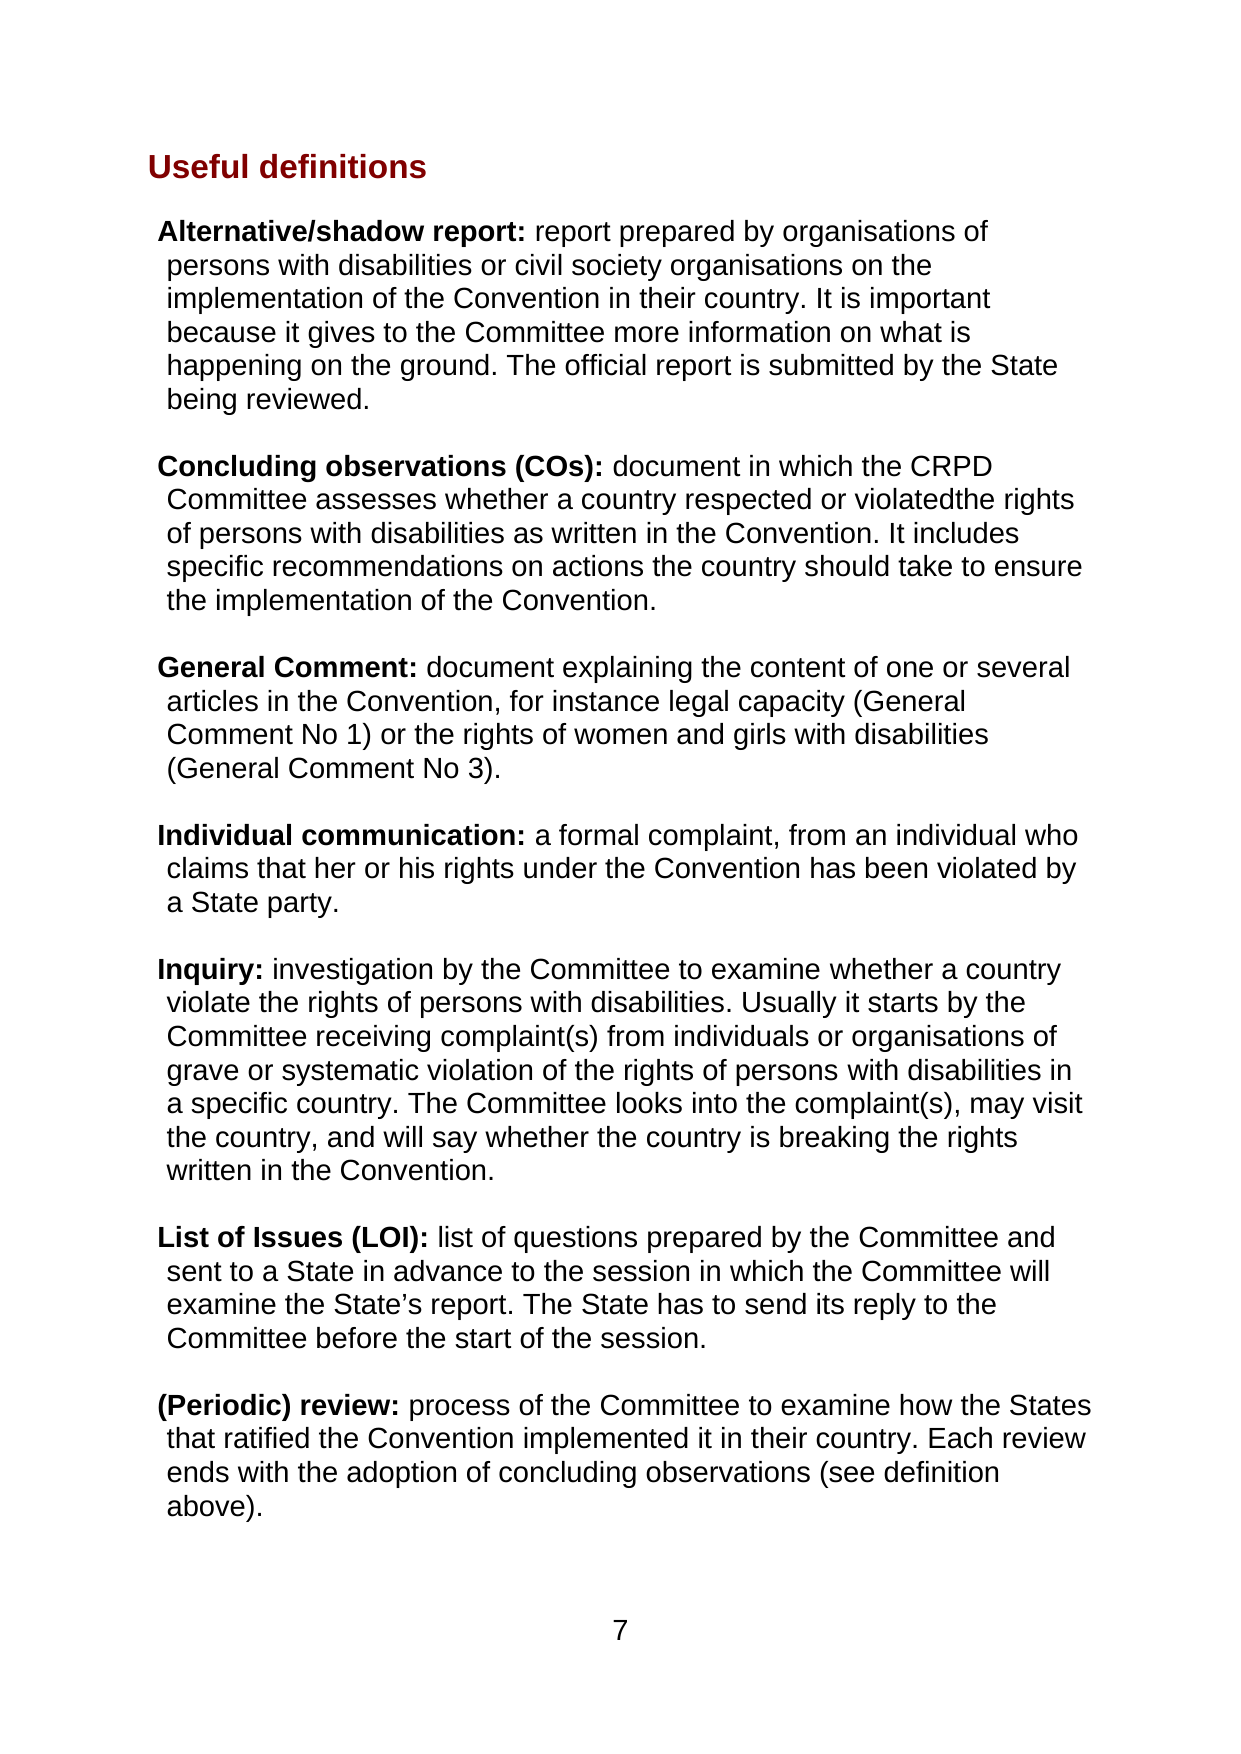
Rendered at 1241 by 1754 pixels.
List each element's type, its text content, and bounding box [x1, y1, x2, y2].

text (Periodic) review: process of the Committee to examine how the States that ratified the Convention implemented it in their country. Each review ends with the adoption of concluding observations (see definition above). [157, 1388, 1093, 1522]
subtitle Useful definitions [148, 148, 1093, 186]
text Inquiry: investigation by the Committee to examine whether a country violate the rights of persons with disabilities. Usually it starts by the Committee receiving complaint(s) from individuals or organisations of grave or systematic violation of the rights of persons with disabilities in a specific country. The Committee looks into the complaint(s), may visit the country, and will say whether the country is breaking the rights written in the Convention. [157, 952, 1093, 1187]
text Alternative/shadow report: report prepared by organisations of persons with disabilities or civil society organisations on the implementation of the Convention in their country. It is important because it gives to the Committee more information on what is happening on the ground. The official report is submitted by the State being reviewed. [157, 214, 1093, 415]
text Individual communication: a formal complaint, from an individual who claims that her or his rights under the Convention has been violated by a State party. [157, 818, 1093, 918]
text General Comment: document explaining the content of one or several articles in the Convention, for instance legal capacity (General Comment No 1) or the rights of women and girls with disabilities (General Comment No 3). [157, 650, 1093, 784]
text Concluding observations (COs): document in which the CRPD Committee assesses whether a country respected or violatedthe rights of persons with disabilities as written in the Convention. It includes specific recommendations on actions the country should take to ensure the implementation of the Convention. [157, 449, 1093, 617]
text List of Issues (LOI): list of questions prepared by the Committee and sent to a State in advance to the session in which the Committee will examine the State’s report. The State has to send its reply to the Committee before the start of the session. [157, 1220, 1093, 1354]
